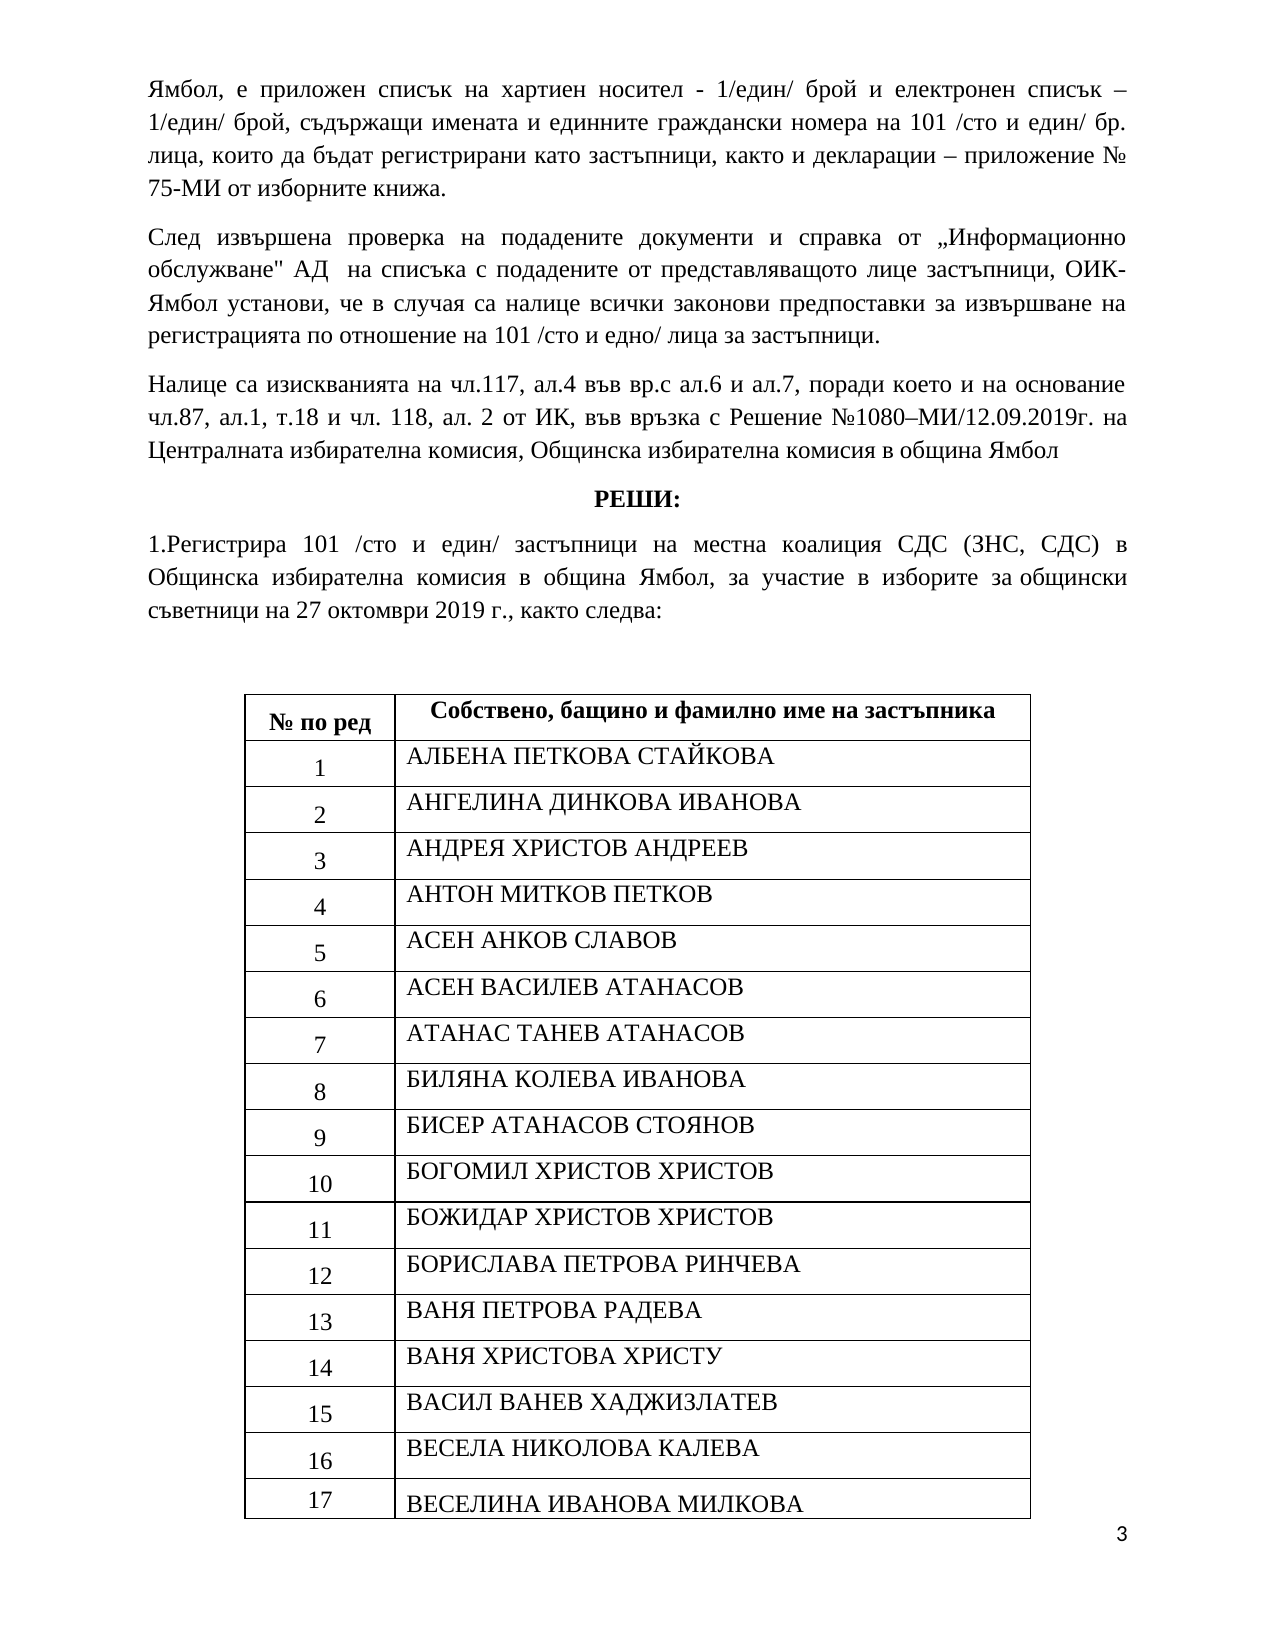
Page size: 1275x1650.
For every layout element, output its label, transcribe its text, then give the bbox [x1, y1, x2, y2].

table_cell 7 [246, 1018, 394, 1063]
table_cell 17 [246, 1479, 394, 1518]
table_cell АСЕН АНКОВ СЛАВОВ [396, 926, 1030, 971]
table_cell БИСЕР АТАНАСОВ СТОЯНОВ [396, 1110, 1030, 1155]
table_cell 5 [246, 926, 394, 971]
table_cell БОЖИДАР ХРИСТОВ ХРИСТОВ [396, 1203, 1030, 1248]
table_cell 3 [246, 833, 394, 878]
table_cell ВАСИЛ ВАНЕВ ХАДЖИЗЛАТЕВ [396, 1387, 1030, 1432]
table_cell БИЛЯНА КОЛЕВА ИВАНОВА [396, 1064, 1030, 1109]
table_cell ВЕСЕЛА НИКОЛОВА КАЛЕВА [396, 1433, 1030, 1478]
table_cell АЛБЕНА ПЕТКОВА СТАЙКОВА [396, 741, 1030, 786]
table_cell АНДРЕЯ ХРИСТОВ АНДРЕЕВ [396, 833, 1030, 878]
table_cell БОГОМИЛ ХРИСТОВ ХРИСТОВ [396, 1156, 1030, 1201]
table_cell АНГЕЛИНА ДИНКОВА ИВАНОВА [396, 787, 1030, 832]
table_cell ВАНЯ ПЕТРОВА РАДЕВА [396, 1295, 1030, 1340]
table_cell ВАНЯ ХРИСТОВА ХРИСТУ [396, 1341, 1030, 1386]
table_cell 10 [246, 1156, 394, 1201]
table_cell 9 [246, 1110, 394, 1155]
table_cell 15 [246, 1387, 394, 1432]
table_cell 6 [246, 972, 394, 1017]
table_cell 12 [246, 1249, 394, 1294]
table_cell 4 [246, 880, 394, 924]
table_cell АСЕН ВАСИЛЕВ АТАНАСОВ [396, 972, 1030, 1017]
table_cell 8 [246, 1064, 394, 1109]
table_cell 1 [246, 741, 394, 786]
table_cell 11 [246, 1203, 394, 1248]
table_cell АТАНАС ТАНЕВ АТАНАСОВ [396, 1018, 1030, 1063]
table_cell 16 [246, 1433, 394, 1478]
table_cell АНТОН МИТКОВ ПЕТКОВ [396, 880, 1030, 924]
text Налице са изискванията на чл.117, ал.4 във вр.с ал.6 и ал.7, поради което и на основание чл.87, ал.1, т.18 и чл. 118, ал. 2 от ИК, във връзка с Решение №1080–МИ/12.09.2019г. на Централната избирателна комисия, Общинска избирателна комисия в община Ямбол [148, 398, 1127, 464]
table_header № по ред [246, 695, 394, 740]
table_header Собствено, бащино и фамилно име на застъпника [396, 695, 1030, 740]
text РЕШИ: [148, 484, 1127, 513]
table_cell 14 [246, 1341, 394, 1386]
table_cell ВЕСЕЛИНА ИВАНОВА МИЛКОВА [396, 1479, 1030, 1518]
table_cell БОРИСЛАВА ПЕТРОВА РИНЧЕВА [396, 1249, 1030, 1294]
table_cell 2 [246, 787, 394, 832]
table_cell 13 [246, 1295, 394, 1340]
text След извършена проверка на подадените документи и справка от „Информационно обслужване" АД на списъка с подадените от представляващото лице застъпници, ОИК-Ямбол установи, че в случая са налице всички законови предпоставки за извършване на регистрацията по отношение на 101 /сто и едно/ лица за застъпници. [148, 316, 1127, 349]
text 1.Регистрира 101 /сто и един/ застъпници на местна коалиция СДС (ЗНС, СДС) в Общинска избирателна комисия в община Ямбол, за участие в изборите за общински съветници на 27 октомври 2019 г., както следва: [148, 529, 1127, 624]
